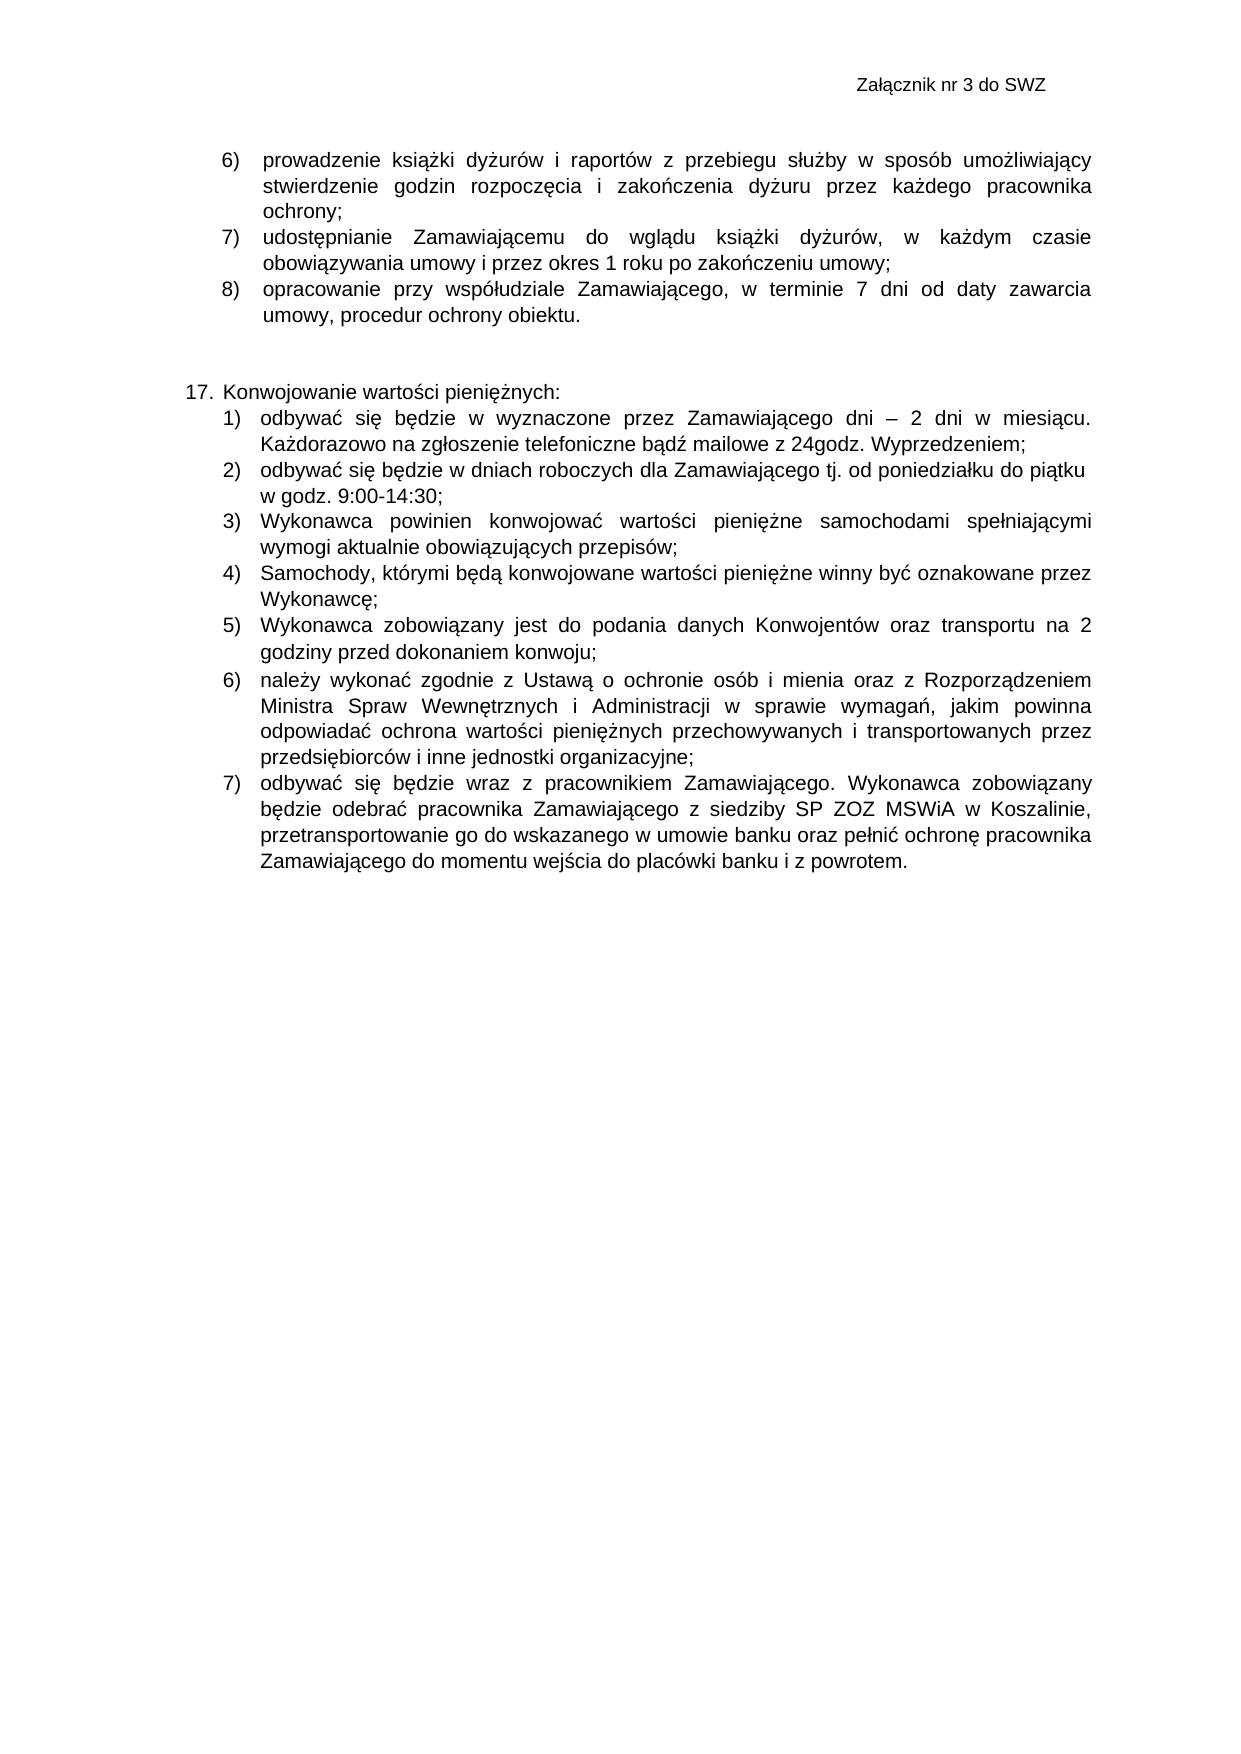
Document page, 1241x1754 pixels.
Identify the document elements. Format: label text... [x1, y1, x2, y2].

list odbywać się będzie w wyznaczone przez Zamawiającego dni – 2 dni w miesiącu. Każdorazowo na zgłoszenie telefoniczne bądź mailowe z 24godz. Wyprzedzeniem; [223, 406, 1093, 456]
list Wykonawca powinien konwojować wartości pieniężne samochodami spełniającymi wymogi aktualnie obowiązujących przepisów; [223, 509, 1093, 559]
list należy wykonać zgodnie z Ustawą o ochronie osób i mienia oraz z Rozporządzeniem Ministra Spraw Wewnętrznych i Administracji w sprawie wymagań, jakim powinna odpowiadać ochrona wartości pieniężnych przechowywanych i transportowanych przez przedsiębiorców i inne jednostki organizacyjne; [223, 668, 1093, 769]
list odbywać się będzie wraz z pracownikiem Zamawiającego. Wykonawca zobowiązany będzie odebrać pracownika Zamawiającego z siedziby SP ZOZ MSWiA w Koszalinie, przetransportowanie go do wskazanego w umowie banku oraz pełnić ochronę pracownika Zamawiającego do momentu wejścia do placówki banku i z powrotem. [223, 771, 1093, 872]
list Konwojowanie wartości pieniężnych: [185, 380, 1093, 404]
list Samochody, którymi będą konwojowane wartości pieniężne winny być oznakowane przez Wykonawcę; [223, 561, 1093, 611]
list opracowanie przy współudziale Zamawiającego, w terminie 7 dni od daty zawarcia umowy, procedur ochrony obiektu. [221, 277, 1093, 327]
list Wykonawca zobowiązany jest do podania danych Konwojentów oraz transportu na 2 godziny przed dokonaniem konwoju; [223, 613, 1093, 664]
list odbywać się będzie w dniach roboczych dla Zamawiającego tj. od poniedziałku do piątku w godz. 9:00-14:30; [223, 458, 1093, 507]
list udostępnianie Zamawiającemu do wglądu książki dyżurów, w każdym czasie obowiązywania umowy i przez okres 1 roku po zakończeniu umowy; [221, 225, 1093, 275]
list prowadzenie książki dyżurów i raportów z przebiegu służby w sposób umożliwiający stwierdzenie godzin rozpoczęcia i zakończenia dyżuru przez każdego pracownika ochrony; [221, 148, 1093, 223]
